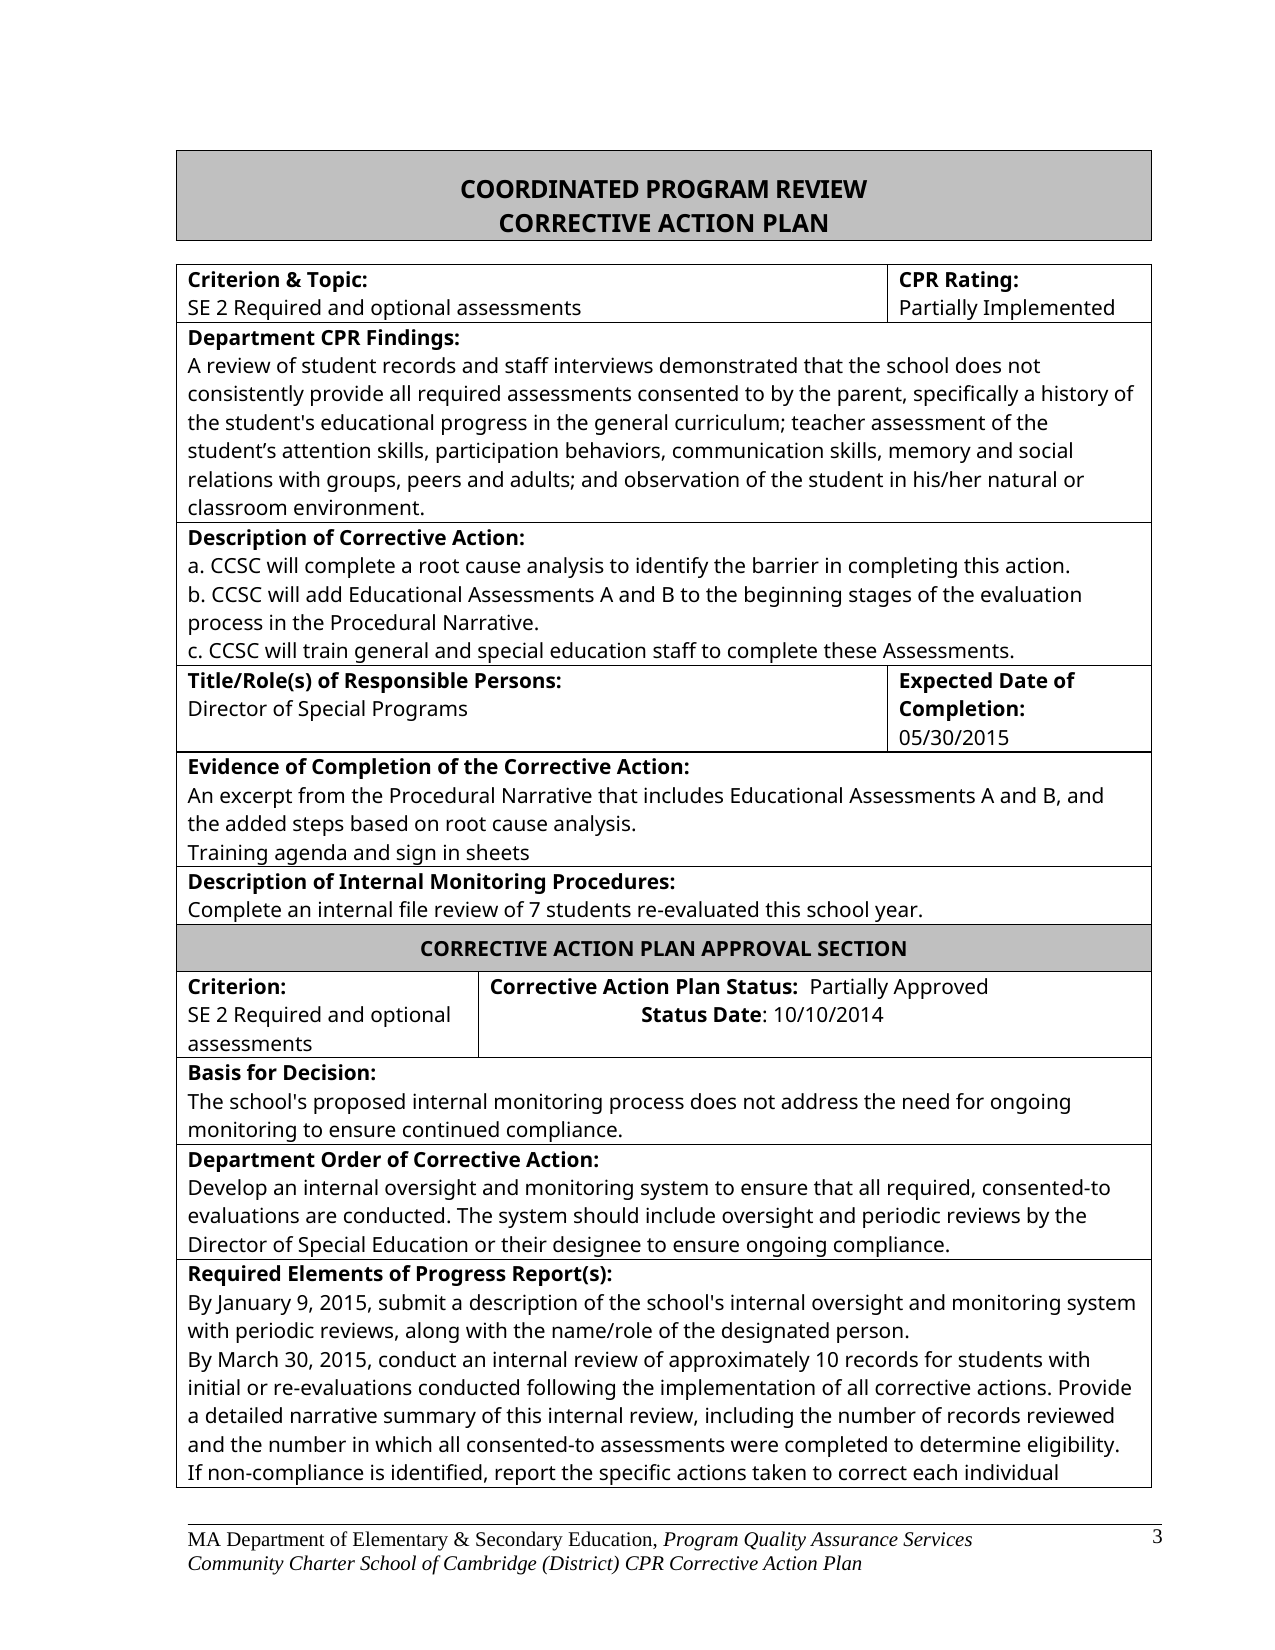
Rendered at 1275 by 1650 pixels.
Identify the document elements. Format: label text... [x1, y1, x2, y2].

table_cell Evidence of Completion of the Corrective Action: An excerpt from the Procedural Narrative that includes Educational Assessments A and B, and the added steps based on root cause analysis. Training agenda and sign in sheets [177, 753, 1151, 866]
table_header CPR Rating: Partially Implemented [888, 265, 1151, 322]
table_cell Basis for Decision: The school's proposed internal monitoring process does not address the need for ongoing monitoring to ensure continued compliance. [177, 1058, 1151, 1144]
table_header Criterion & Topic: SE 2 Required and optional assessments [177, 265, 887, 322]
table_cell Department Order of Corrective Action: Develop an internal oversight and monitoring system to ensure that all required, consented-to evaluations are conducted. The system should include oversight and periodic reviews by the Director of Special Education or their designee to ensure ongoing compliance. [177, 1145, 1151, 1258]
table_header COORDINATED PROGRAM REVIEW CORRECTIVE ACTION PLAN [177, 151, 1151, 240]
table_cell Description of Corrective Action: a. CCSC will complete a root cause analysis to identify the barrier in completing this action. b. CCSC will add Educational Assessments A and B to the beginning stages of the evaluation process in the Procedural Narrative. c. CCSC will train general and special education staff to complete these Assessments. [177, 523, 1151, 665]
table_cell Description of Internal Monitoring Procedures: Complete an internal file review of 7 students re-evaluated this school year. [177, 867, 1151, 924]
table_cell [177, 1260, 1151, 1487]
table_cell Department CPR Findings: A review of student records and staff interviews demonstrated that the school does not consistently provide all required assessments consented to by the parent, specifically a history of the student's educational progress in the general curriculum; teacher assessment of the student’s attention skills, participation behaviors, communication skills, memory and social relations with groups, peers and adults; and observation of the student in his/her natural or classroom environment. [177, 323, 1151, 522]
table_cell Title/Role(s) of Responsible Persons: Director of Special Programs [177, 666, 887, 751]
table_cell Criterion: SE 2 Required and optional assessments [177, 972, 478, 1057]
table_cell CORRECTIVE ACTION PLAN APPROVAL SECTION [177, 925, 1151, 971]
table_cell Expected Date of Completion: 05/30/2015 [888, 666, 1151, 751]
table_cell Corrective Action Plan Status: Partially Approved Status Date: 10/10/2014 [479, 972, 1151, 1057]
